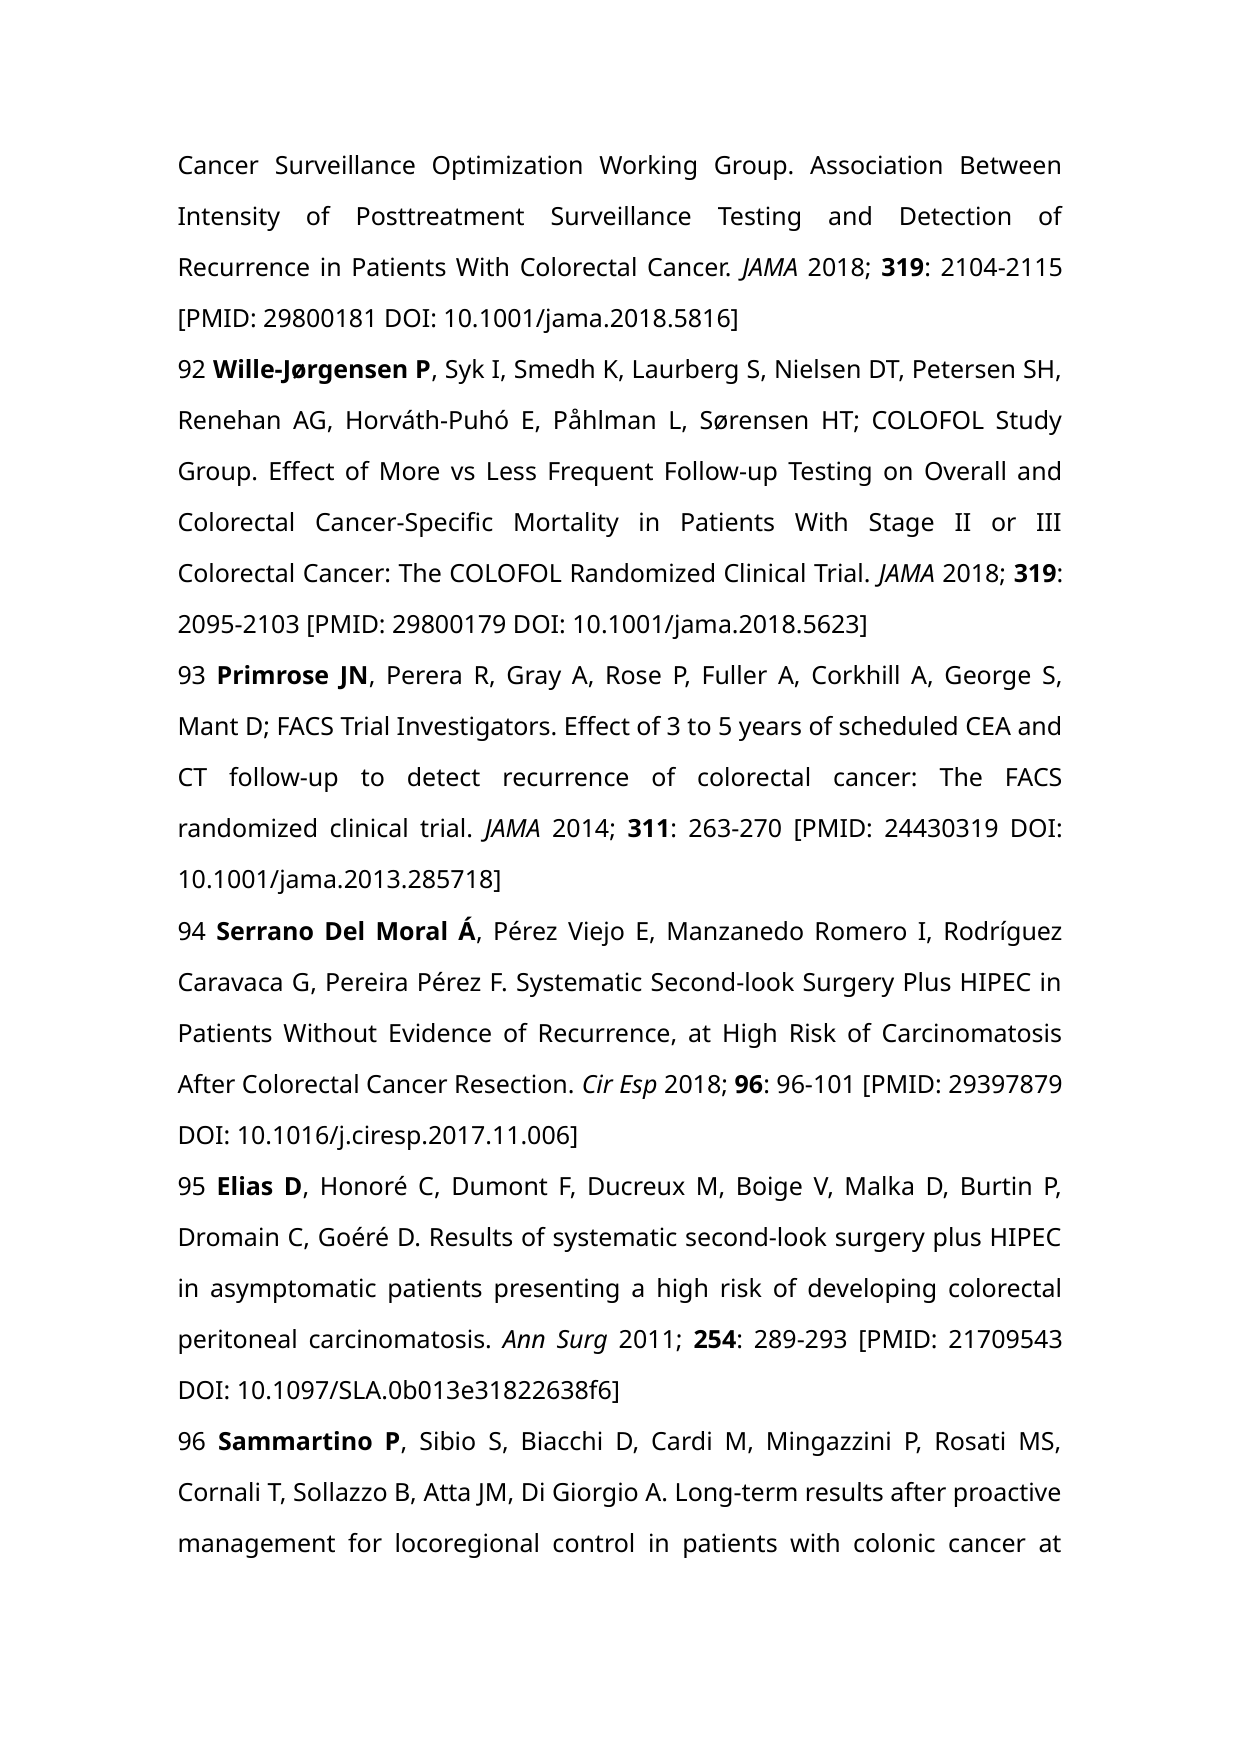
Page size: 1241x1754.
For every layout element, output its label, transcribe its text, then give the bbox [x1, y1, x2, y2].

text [177, 1424, 1063, 1560]
text 95 Elias D, Honoré C, Dumont F, Ducreux M, Boige V, Malka D, Burtin P, Dromain C, Goéré D. Results of systematic second-look surgery plus HIPEC in asymptomatic patients presenting a high risk of developing colorectal peritoneal carcinomatosis. Ann Surg 2011; 254: 289-293 [PMID: 21709543 DOI: 10.1097/SLA.0b013e31822638f6] [177, 1168, 1063, 1407]
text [177, 148, 1063, 335]
text 92 Wille-Jørgensen P, Syk I, Smedh K, Laurberg S, Nielsen DT, Petersen SH, Renehan AG, Horváth-Puhó E, Påhlman L, Sørensen HT; COLOFOL Study Group. Effect of More vs Less Frequent Follow-up Testing on Overall and Colorectal Cancer-Specific Mortality in Patients With Stage II or III Colorectal Cancer: The COLOFOL Randomized Clinical Trial. JAMA 2018; 319: 2095-2103 [PMID: 29800179 DOI: 10.1001/jama.2018.5623] [177, 352, 1063, 641]
text 94 Serrano Del Moral Á, Pérez Viejo E, Manzanedo Romero I, Rodríguez Caravaca G, Pereira Pérez F. Systematic Second-look Surgery Plus HIPEC in Patients Without Evidence of Recurrence, at High Risk of Carcinomatosis After Colorectal Cancer Resection. Cir Esp 2018; 96: 96-101 [PMID: 29397879 DOI: 10.1016/j.ciresp.2017.11.006] [177, 913, 1063, 1151]
text 93 Primrose JN, Perera R, Gray A, Rose P, Fuller A, Corkhill A, George S, Mant D; FACS Trial Investigators. Effect of 3 to 5 years of scheduled CEA and CT follow-up to detect recurrence of colorectal cancer: The FACS randomized clinical trial. JAMA 2014; 311: 263-270 [PMID: 24430319 DOI: 10.1001/jama.2013.285718] [177, 658, 1063, 896]
